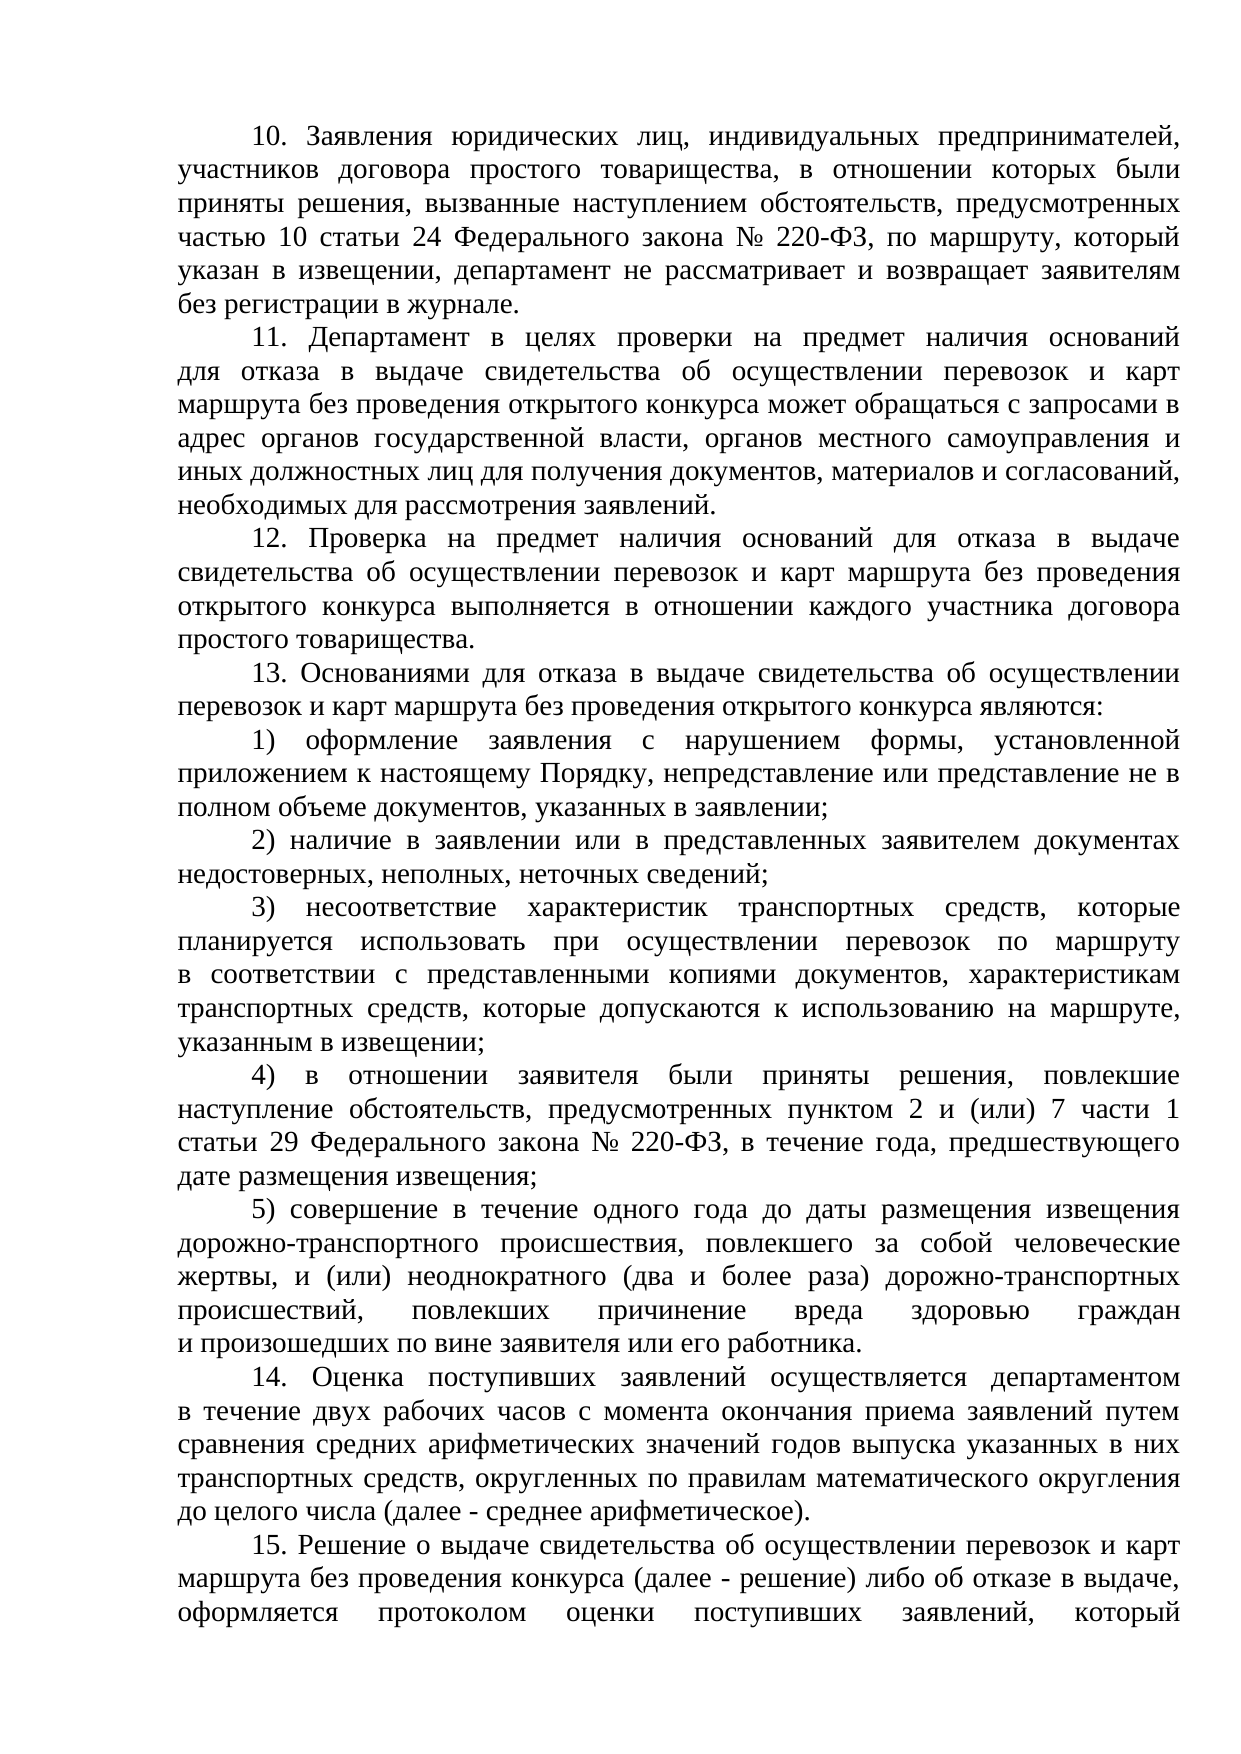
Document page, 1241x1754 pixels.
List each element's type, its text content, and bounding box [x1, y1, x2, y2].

text 4) в отношении заявителя были приняты решения, повлекшие наступление обстоятельств, предусмотренных пунктом 2 и (или) 7 части 1 статьи 29 Федерального закона № 220-ФЗ, в течение года, предшествующего дате размещения извещения; [177, 1057, 1181, 1191]
text 1) оформление заявления с нарушением формы, установленной приложением к настоящему Порядку, непредставление или представление не в полном объеме документов, указанных в заявлении; [177, 722, 1181, 822]
text 10. Заявления юридических лиц, индивидуальных предпринимателей, участников договора простого товарищества, в отношении которых были приняты решения, вызванные наступлением обстоятельств, предусмотренных частью 10 статьи 24 Федерального закона № 220-ФЗ, по маршруту, который указан в извещении, департамент не рассматривает и возвращает заявителям без регистрации в журнале. [177, 118, 1181, 319]
text 13. Основаниями для отказа в выдаче свидетельства об осуществлении перевозок и карт маршрута без проведения открытого конкурса являются: [177, 655, 1181, 722]
text 2) наличие в заявлении или в представленных заявителем документах недостоверных, неполных, неточных сведений; [177, 822, 1181, 889]
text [177, 1527, 1181, 1627]
text 5) совершение в течение одного года до даты размещения извещения дорожно-транспортного происшествия, повлекшего за собой человеческие жертвы, и (или) неоднократного (два и более раза) дорожно-транспортных происшествий, повлекших причинение вреда здоровью граждан и произошедших по вине заявителя или его работника. [177, 1191, 1181, 1359]
text 12. Проверка на предмет наличия оснований для отказа в выдаче свидетельства об осуществлении перевозок и карт маршрута без проведения открытого конкурса выполняется в отношении каждого участника договора простого товарищества. [177, 521, 1181, 655]
text 14. Оценка поступивших заявлений осуществляется департаментом в течение двух рабочих часов с момента окончания приема заявлений путем сравнения средних арифметических значений годов выпуска указанных в них транспортных средств, округленных по правилам математического округления до целого числа (далее - среднее арифметическое). [177, 1359, 1181, 1527]
text 11. Департамент в целях проверки на предмет наличия оснований для отказа в выдаче свидетельства об осуществлении перевозок и карт маршрута без проведения открытого конкурса может обращаться с запросами в адрес органов государственной власти, органов местного самоуправления и иных должностных лиц для получения документов, материалов и согласований, необходимых для рассмотрения заявлений. [177, 319, 1181, 521]
text 3) несоответствие характеристик транспортных средств, которые планируется использовать при осуществлении перевозок по маршруту в соответствии с представленными копиями документов, характеристикам транспортных средств, которые допускаются к использованию на маршруте, указанным в извещении; [177, 889, 1181, 1057]
